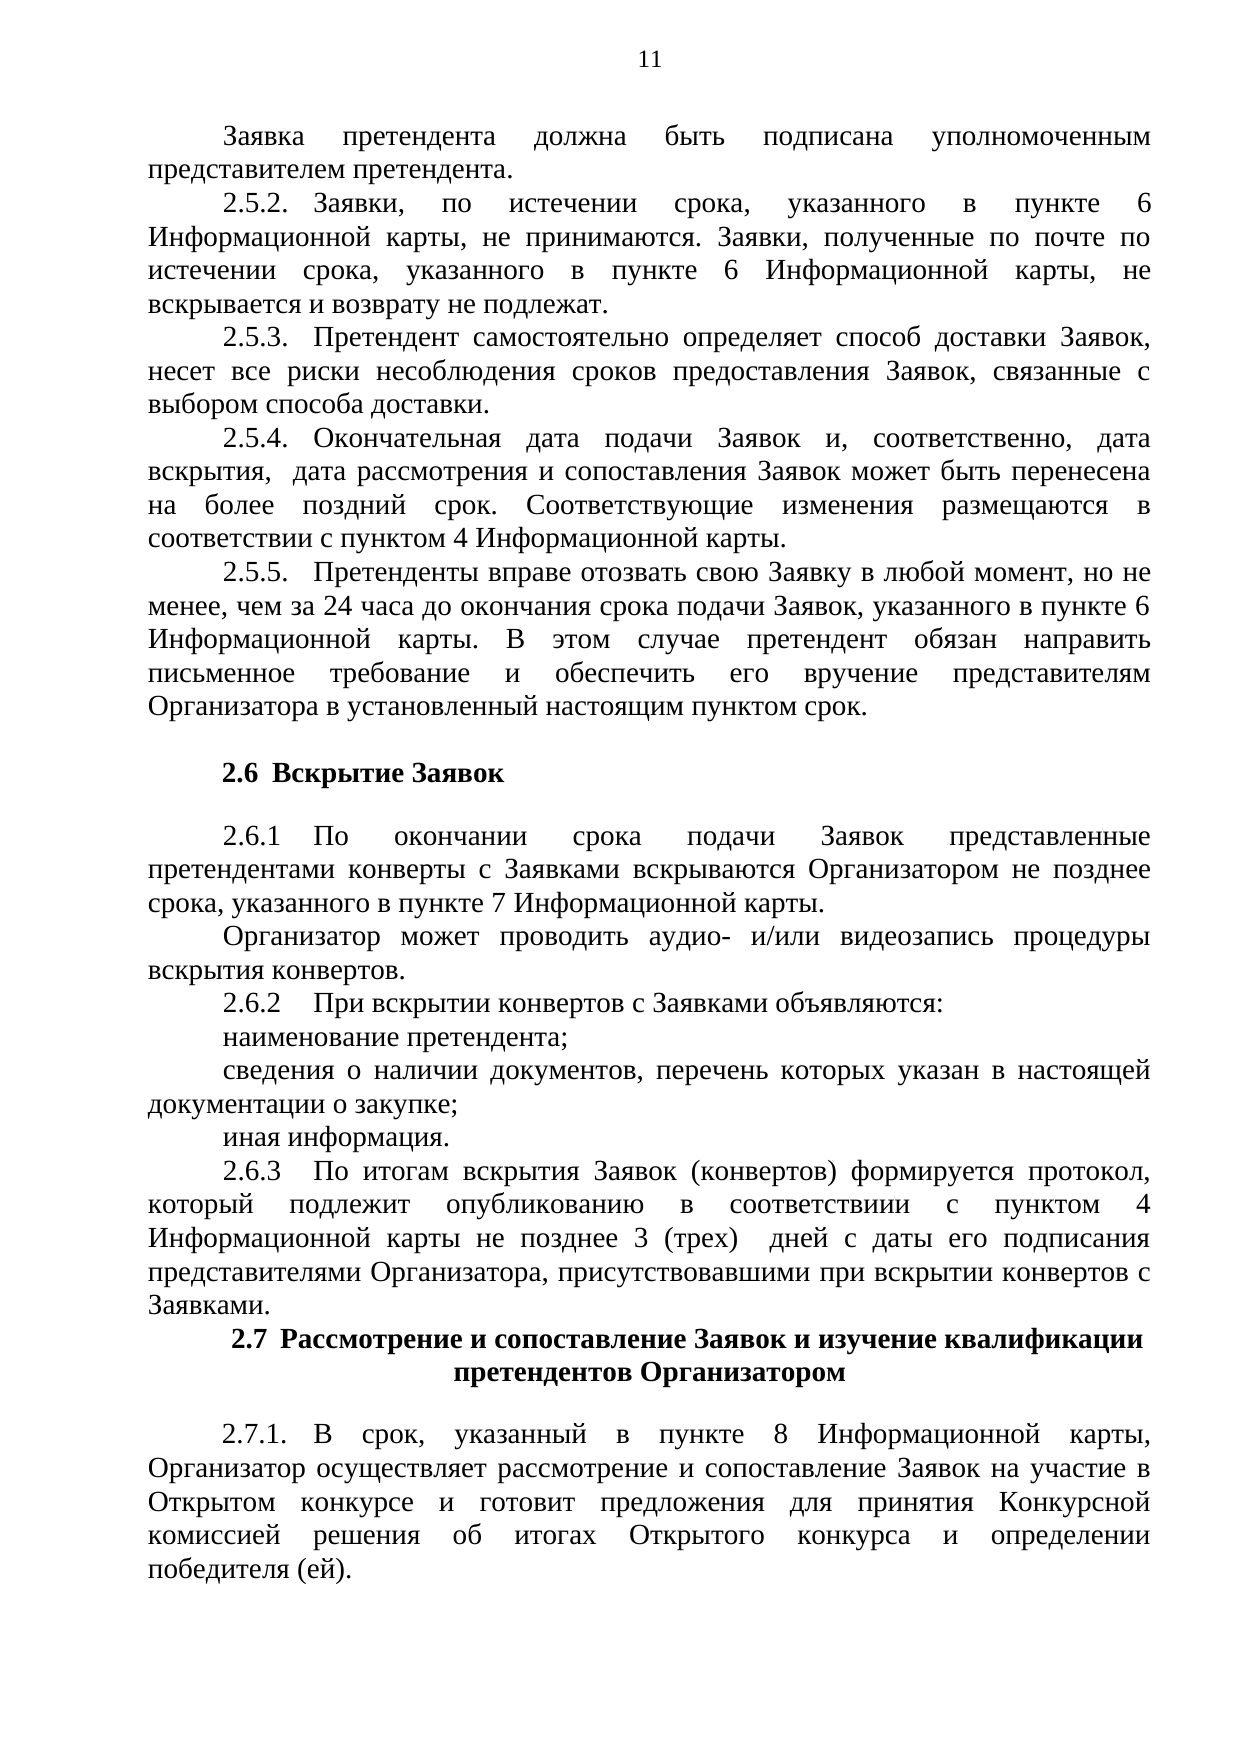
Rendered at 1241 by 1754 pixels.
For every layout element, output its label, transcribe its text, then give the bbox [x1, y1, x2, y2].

text Заявка претендента должна быть подписана уполномоченным представителем претендента. [148, 118, 1152, 185]
list иная информация. [148, 1119, 1152, 1153]
list сведения о наличии документов, перечень которых указан в настоящей документации о закупке; [148, 1052, 1152, 1119]
subtitle Рассмотрение и сопоставление Заявок и изучение квалификации претендентов Организатором [148, 1321, 1152, 1388]
list Окончательная дата подачи Заявок и, соответственно, дата вскрытия, дата рассмотрения и сопоставления Заявок может быть перенесена на более поздний срок. Соответствующие изменения размещаются в соответствии с пунктом 4 Информационной карты. [148, 420, 1152, 554]
text Организатор может проводить аудио- и/или видеозапись процедуры вскрытия конвертов. [148, 918, 1152, 985]
list Претендент самостоятельно определяет способ доставки Заявок, несет все риски несоблюдения сроков предоставления Заявок, связанные с выбором способа доставки. [148, 319, 1152, 420]
list Претенденты вправе отозвать свою Заявку в любой момент, но не менее, чем за 24 часа до окончания срока подачи Заявок, указанного в пункте 6 Информационной карты. В этом случае претендент обязан направить письменное требование и обеспечить его вручение представителям Организатора в установленный настоящим пунктом срок. [148, 554, 1152, 722]
list По итогам вскрытия Заявок (конвертов) формируется протокол, который подлежит опубликованию в соответствиии с пунктом 4 Информационной карты не позднее 3 (трех) дней с даты его подписания представителями Организатора, присутствовавшими при вскрытии конвертов с Заявками. [148, 1153, 1152, 1321]
list наименование претендента; [148, 1019, 1152, 1052]
list В срок, указанный в пункте 8 Информационной карты, Организатор осуществляет рассмотрение и сопоставление Заявок на участие в Открытом конкурсе и готовит предложения для принятия Конкурсной комиссией решения об итогах Открытого конкурса и определении победителя (ей). [148, 1417, 1152, 1584]
list При вскрытии конвертов с Заявками объявляются: [148, 985, 1152, 1019]
list По окончании срока подачи Заявок представленные претендентами конверты с Заявками вскрываются Организатором не позднее срока, указанного в пункте 7 Информационной карты. [148, 818, 1152, 918]
subtitle Вскрытие Заявок [222, 755, 1152, 789]
list Заявки, по истечении срока, указанного в пункте 6 Информационной карты, не принимаются. Заявки, полученные по почте по истечении срока, указанного в пункте 6 Информационной карты, не вскрывается и возврату не подлежат. [148, 185, 1152, 319]
